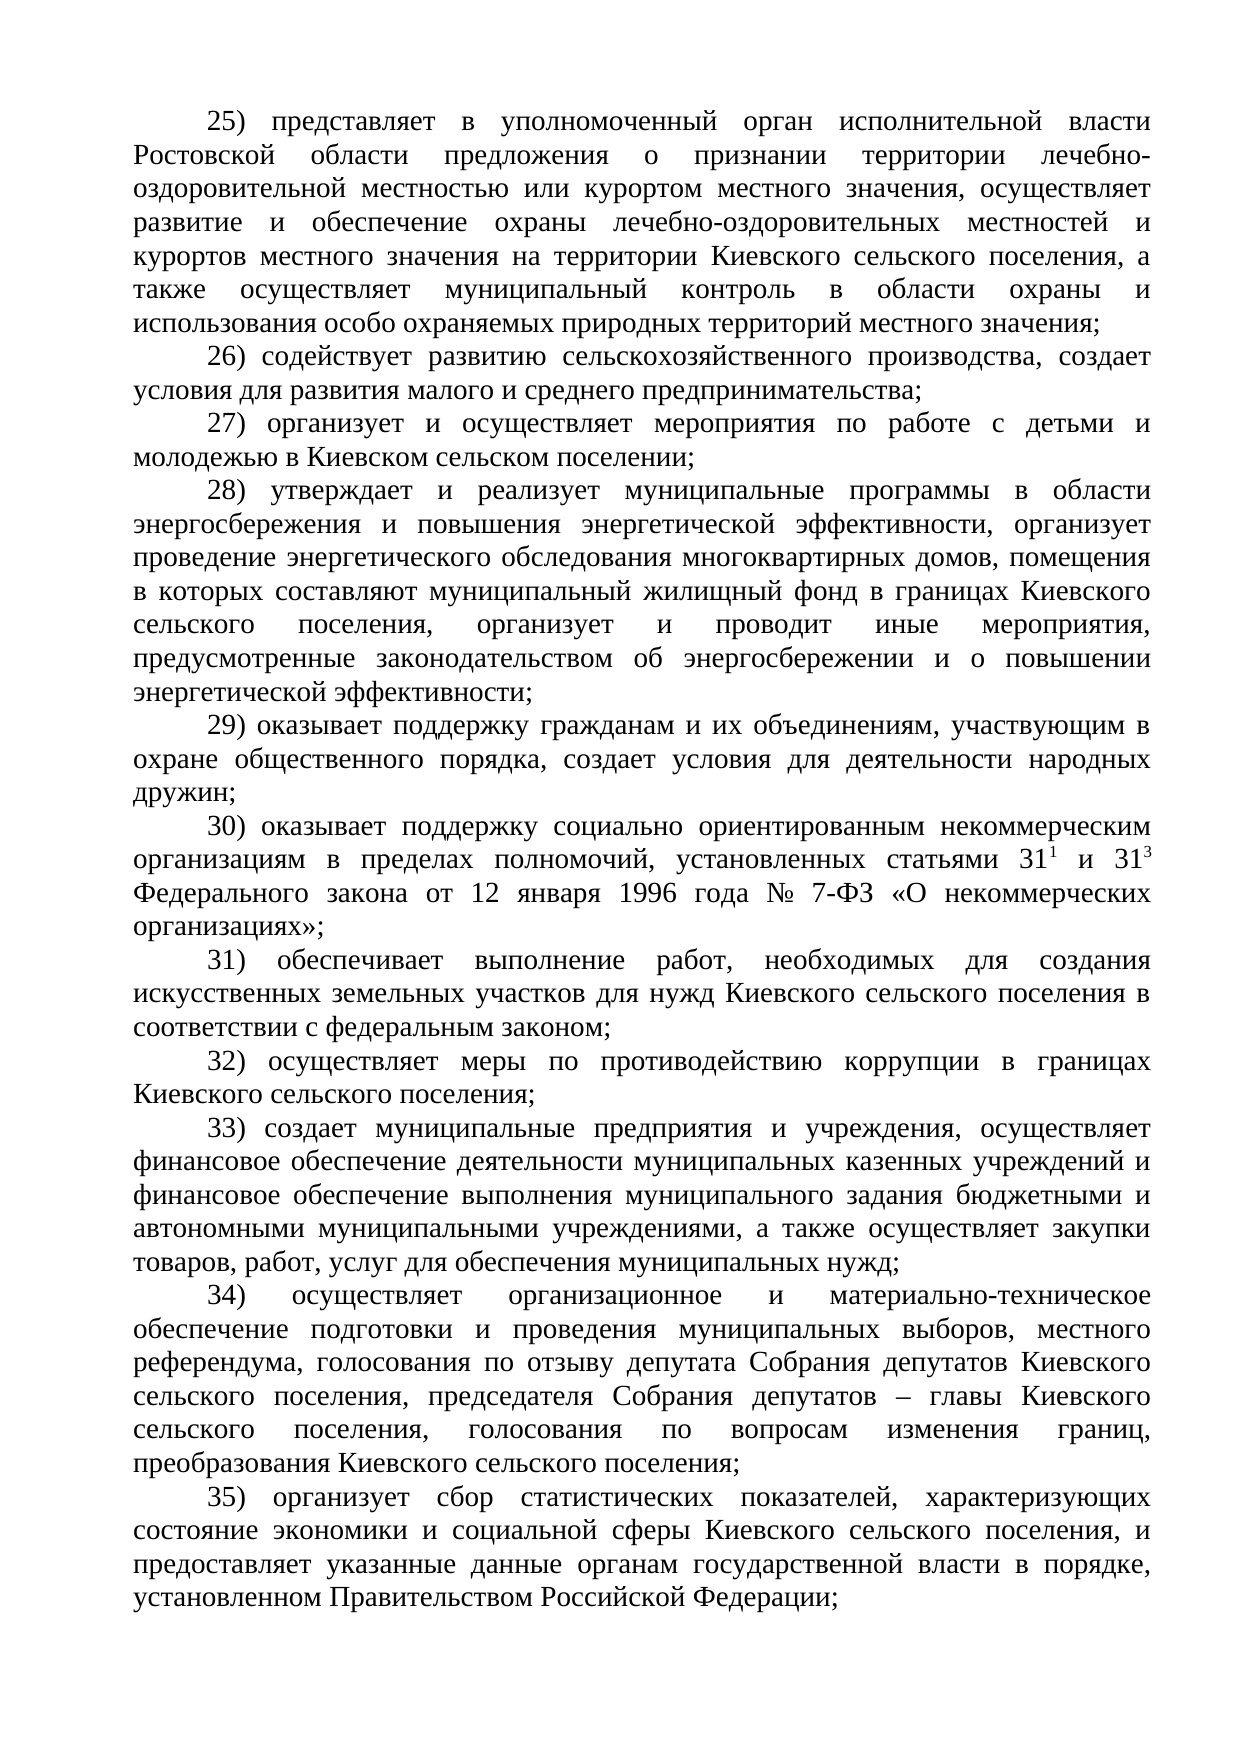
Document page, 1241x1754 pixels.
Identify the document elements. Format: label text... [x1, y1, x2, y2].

text 27) организует и осуществляет мероприятия по работе с детьми и молодежью в Киевском сельском поселении; [133, 405, 1152, 472]
text 30) оказывает поддержку социально ориентированным некоммерческим организациям в пределах полномочий, установленных статьями 311 и 313 Федерального закона от 12 января 1996 года № 7-ФЗ «О некоммерческих организациях»; [133, 808, 1152, 942]
text 28) утверждает и реализует муниципальные программы в области энергосбережения и повышения энергетической эффективности, организует проведение энергетического обследования многоквартирных домов, помещения в которых составляют муниципальный жилищный фонд в границах Киевского сельского поселения, организует и проводит иные мероприятия, предусмотренные законодательством об энергосбережении и о повышении энергетической эффективности; [133, 472, 1152, 707]
text 34) осуществляет организационное и материально-техническое обеспечение подготовки и проведения муниципальных выборов, местного референдума, голосования по отзыву депутата Собрания депутатов Киевского сельского поселения, председателя Собрания депутатов – главы Киевского сельского поселения, голосования по вопросам изменения границ, преобразования Киевского сельского поселения; [133, 1277, 1152, 1479]
text 26) содействует развитию сельскохозяйственного производства, создает условия для развития малого и среднего предпринимательства; [133, 338, 1152, 405]
text 32) осуществляет меры по противодействию коррупции в границах Киевского сельского поселения; [133, 1043, 1152, 1110]
text 35) организует сбор статистических показателей, характеризующих состояние экономики и социальной сферы Киевского сельского поселения, и предоставляет указанные данные органам государственной власти в порядке, установленном Правительством Российской Федерации; [133, 1479, 1152, 1613]
text 25) представляет в уполномоченный орган исполнительной власти Ростовской области предложения о признании территории лечебно-оздоровительной местностью или курортом местного значения, осуществляет развитие и обеспечение охраны лечебно-оздоровительных местностей и курортов местного значения на территории Киевского сельского поселения, а также осуществляет муниципальный контроль в области охраны и использования особо охраняемых природных территорий местного значения; [133, 103, 1152, 338]
text 33) создает муниципальные предприятия и учреждения, осуществляет финансовое обеспечение деятельности муниципальных казенных учреждений и финансовое обеспечение выполнения муниципального задания бюджетными и автономными муниципальными учреждениями, а также осуществляет закупки товаров, работ, услуг для обеспечения муниципальных нужд; [133, 1110, 1152, 1277]
text 29) оказывает поддержку гражданам и их объединениям, участвующим в охране общественного порядка, создает условия для деятельности народных дружин; [133, 707, 1152, 808]
text 31) обеспечивает выполнение работ, необходимых для создания искусственных земельных участков для нужд Киевского сельского поселения в соответствии с федеральным законом; [133, 942, 1152, 1043]
